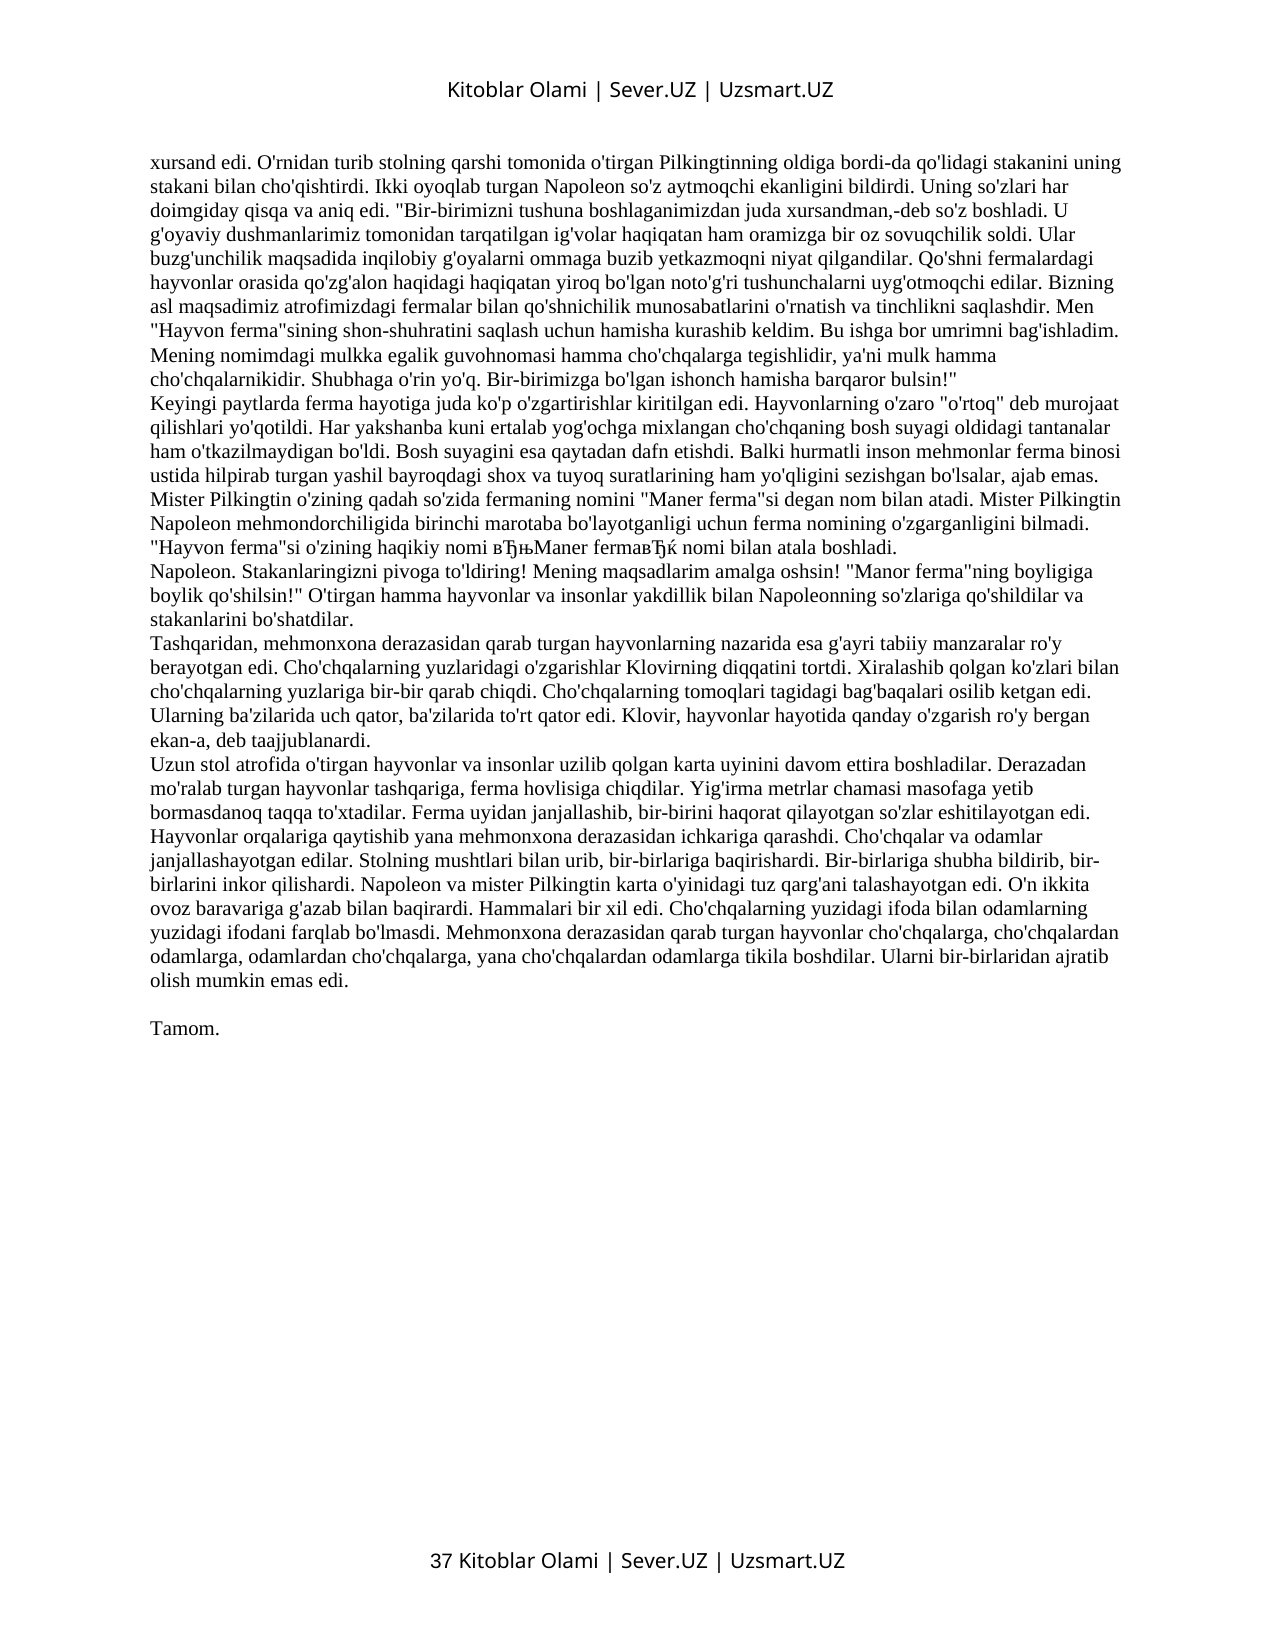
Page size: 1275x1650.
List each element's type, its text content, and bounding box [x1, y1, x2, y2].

text Tashqaridan, mehmonxona derazasidan qarab turgan hayvonlarning nazarida esa g'ayri tabiiy manzaralar ro'y berayotgan edi. Cho'chqalarning yuzlaridagi o'zgarishlar Klovirning diqqatini tortdi. Xiralashib qolgan ko'zlari bilan cho'chqalarning yuzlariga bir-bir qarab chiqdi. Cho'chqalarning tomoqlari tagidagi bag'baqalari osilib ketgan edi. Ularning ba'zilarida uch qator, ba'zilarida to'rt qator edi. Klovir, hayvonlar hayotida qanday o'zgarish ro'y bergan ekan-a, deb taajjublanardi. [150, 631, 1125, 752]
text Keyingi paytlarda ferma hayotiga juda ko'p o'zgartirishlar kiritilgan edi. Hayvonlarning o'zaro "o'rtoq" deb murojaat qilishlari yo'qotildi. Har yakshanba kuni ertalab yog'ochga mixlangan cho'chqaning bosh suyagi oldidagi tantanalar ham o'tkazilmaydigan bo'ldi. Bosh suyagini esa qaytadan dafn etishdi. Balki hurmatli inson mehmonlar ferma binosi ustida hilpirab turgan yashil bayroqdagi shox va tuyoq suratlarining ham yo'qligini sezishgan bo'lsalar, ajab emas. Mister Pilkingtin o'zining qadah so'zida fermaning nomini "Maner ferma"si degan nom bilan atadi. Mister Pilkingtin Napoleon mehmondorchiligida birinchi marotaba bo'layotganligi uchun ferma nomining o'zgarganligini bilmadi. "Hayvon ferma"si o'zining haqikiy nomi вЂњManer fermaвЂќ nomi bilan atala boshladi. [150, 391, 1125, 559]
text Uzun stol atrofida o'tirgan hayvonlar va insonlar uzilib qolgan karta uyinini davom ettira boshladilar. Derazadan mo'ralab turgan hayvonlar tashqariga, ferma hovlisiga chiqdilar. Yig'irma metrlar chamasi masofaga yetib bormasdanoq taqqa to'xtadilar. Ferma uyidan janjallashib, bir-birini haqorat qilayotgan so'zlar eshitilayotgan edi. Hayvonlar orqalariga qaytishib yana mehmonxona derazasidan ichkariga qarashdi. Cho'chqalar va odamlar janjallashayotgan edilar. Stolning mushtlari bilan urib, bir-birlariga baqirishardi. Bir-birlariga shubha bildirib, bir-birlarini inkor qilishardi. Napoleon va mister Pilkingtin karta o'yinidagi tuz qarg'ani talashayotgan edi. O'n ikkita ovoz baravariga g'azab bilan baqirardi. Hammalari bir xil edi. Cho'chqalarning yuzidagi ifoda bilan odamlarning yuzidagi ifodani farqlab bo'lmasdi. Mehmonxona derazasidan qarab turgan hayvonlar cho'chqalarga, cho'chqalardan odamlarga, odamlardan cho'chqalarga, yana cho'chqalardan odamlarga tikila boshdilar. Ularni bir-birlaridan ajratib olish mumkin emas edi. [150, 752, 1125, 992]
text Tamom. [150, 1016, 1125, 1040]
text Napoleon. Stakanlaringizni pivoga to'ldiring! Mening maqsadlarim amalga oshsin! "Manor ferma"ning boyligiga boylik qo'shilsin!" O'tirgan hamma hayvonlar va insonlar yakdillik bilan Napoleonning so'zlariga qo'shildilar va stakanlarini bo'shatdilar. [150, 559, 1125, 631]
